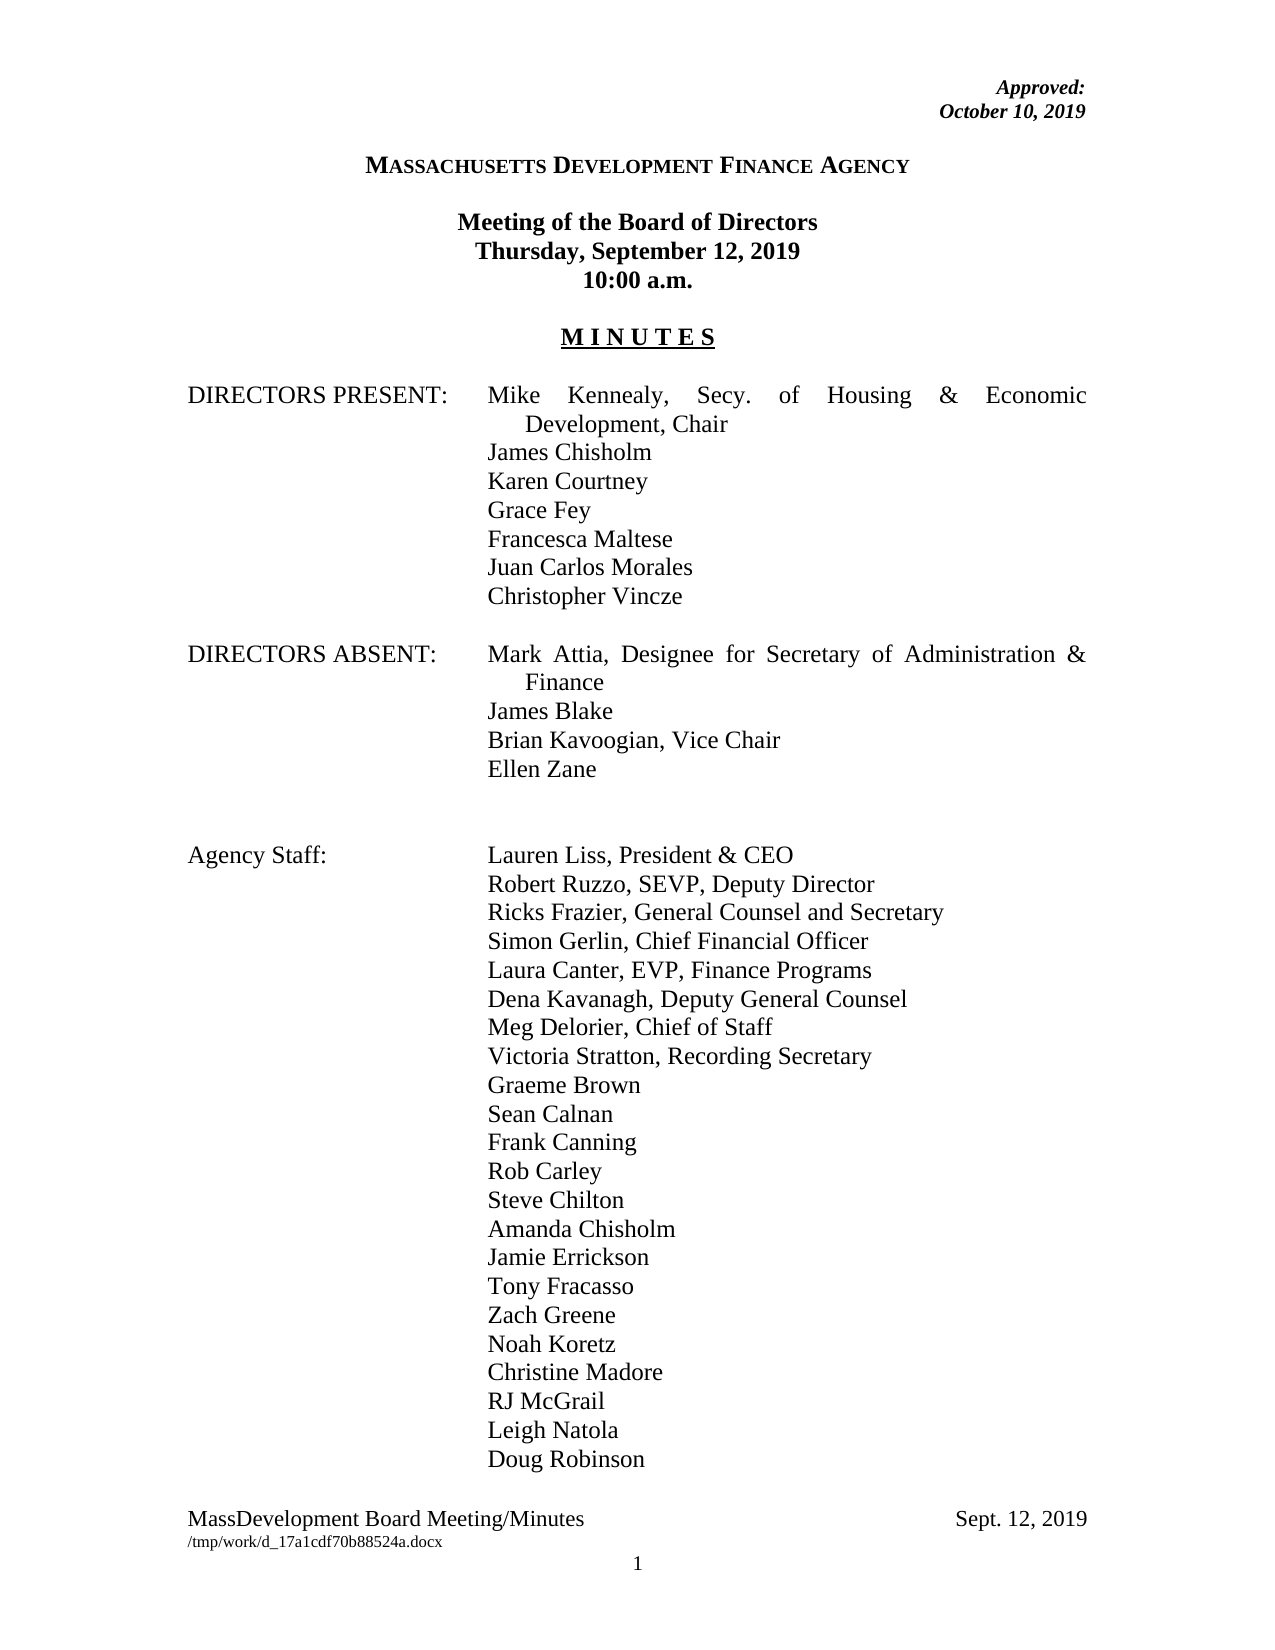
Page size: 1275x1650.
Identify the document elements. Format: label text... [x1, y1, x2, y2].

text DIRECTORS PRESENT: Mike Kennealy, Secy. of Housing & Economic Development, Chair [187, 380, 1087, 437]
text Dena Kavanagh, Deputy General Counsel [187, 984, 1087, 1012]
text Noah Koretz [187, 1329, 1087, 1357]
text Victoria Stratton, Recording Secretary [187, 1041, 1087, 1070]
text DIRECTORS ABSENT: Mark Attia, Designee for Secretary of Administration & Finance [187, 639, 1087, 696]
text M I N U T E S [187, 322, 1087, 351]
text Juan Carlos Morales [187, 552, 1087, 581]
text Meeting of the Board of Directors [187, 207, 1087, 236]
text Karen Courtney [187, 466, 1087, 495]
text Brian Kavoogian, Vice Chair [187, 725, 1087, 754]
text Sean Calnan [187, 1099, 1087, 1127]
text Graeme Brown [187, 1070, 1087, 1099]
text Robert Ruzzo, SEVP, Deputy Director [187, 869, 1087, 897]
text Francesca Maltese [187, 524, 1087, 552]
text Grace Fey [187, 495, 1087, 524]
text Jamie Errickson [187, 1242, 1087, 1271]
text Frank Canning [187, 1127, 1087, 1156]
text James Blake [187, 696, 1087, 725]
text Simon Gerlin, Chief Financial Officer [187, 926, 1087, 955]
text Meg Delorier, Chief of Staff [187, 1012, 1087, 1041]
text Steve Chilton [187, 1185, 1087, 1214]
text Ellen Zane [187, 754, 1087, 782]
text James Chisholm [187, 437, 1087, 466]
text Zach Greene [187, 1300, 1087, 1329]
text Doug Robinson [187, 1444, 1087, 1472]
text Christine Madore [187, 1357, 1087, 1386]
text Laura Canter, EVP, Finance Programs [187, 955, 1087, 984]
text Ricks Frazier, General Counsel and Secretary [187, 897, 1087, 926]
text Rob Carley [187, 1156, 1087, 1185]
text Agency Staff: Lauren Liss, President & CEO [187, 840, 1087, 869]
text Amanda Chisholm [187, 1214, 1087, 1242]
text RJ McGrail [187, 1386, 1087, 1415]
text Christopher Vincze [187, 581, 1087, 610]
text 10:00 a.m. [187, 265, 1087, 294]
text Tony Fracasso [187, 1271, 1087, 1300]
text Thursday, September 12, 2019 [187, 236, 1087, 265]
text Massachusetts Development Finance Agency [187, 150, 1087, 179]
text Leigh Natola [187, 1415, 1087, 1444]
